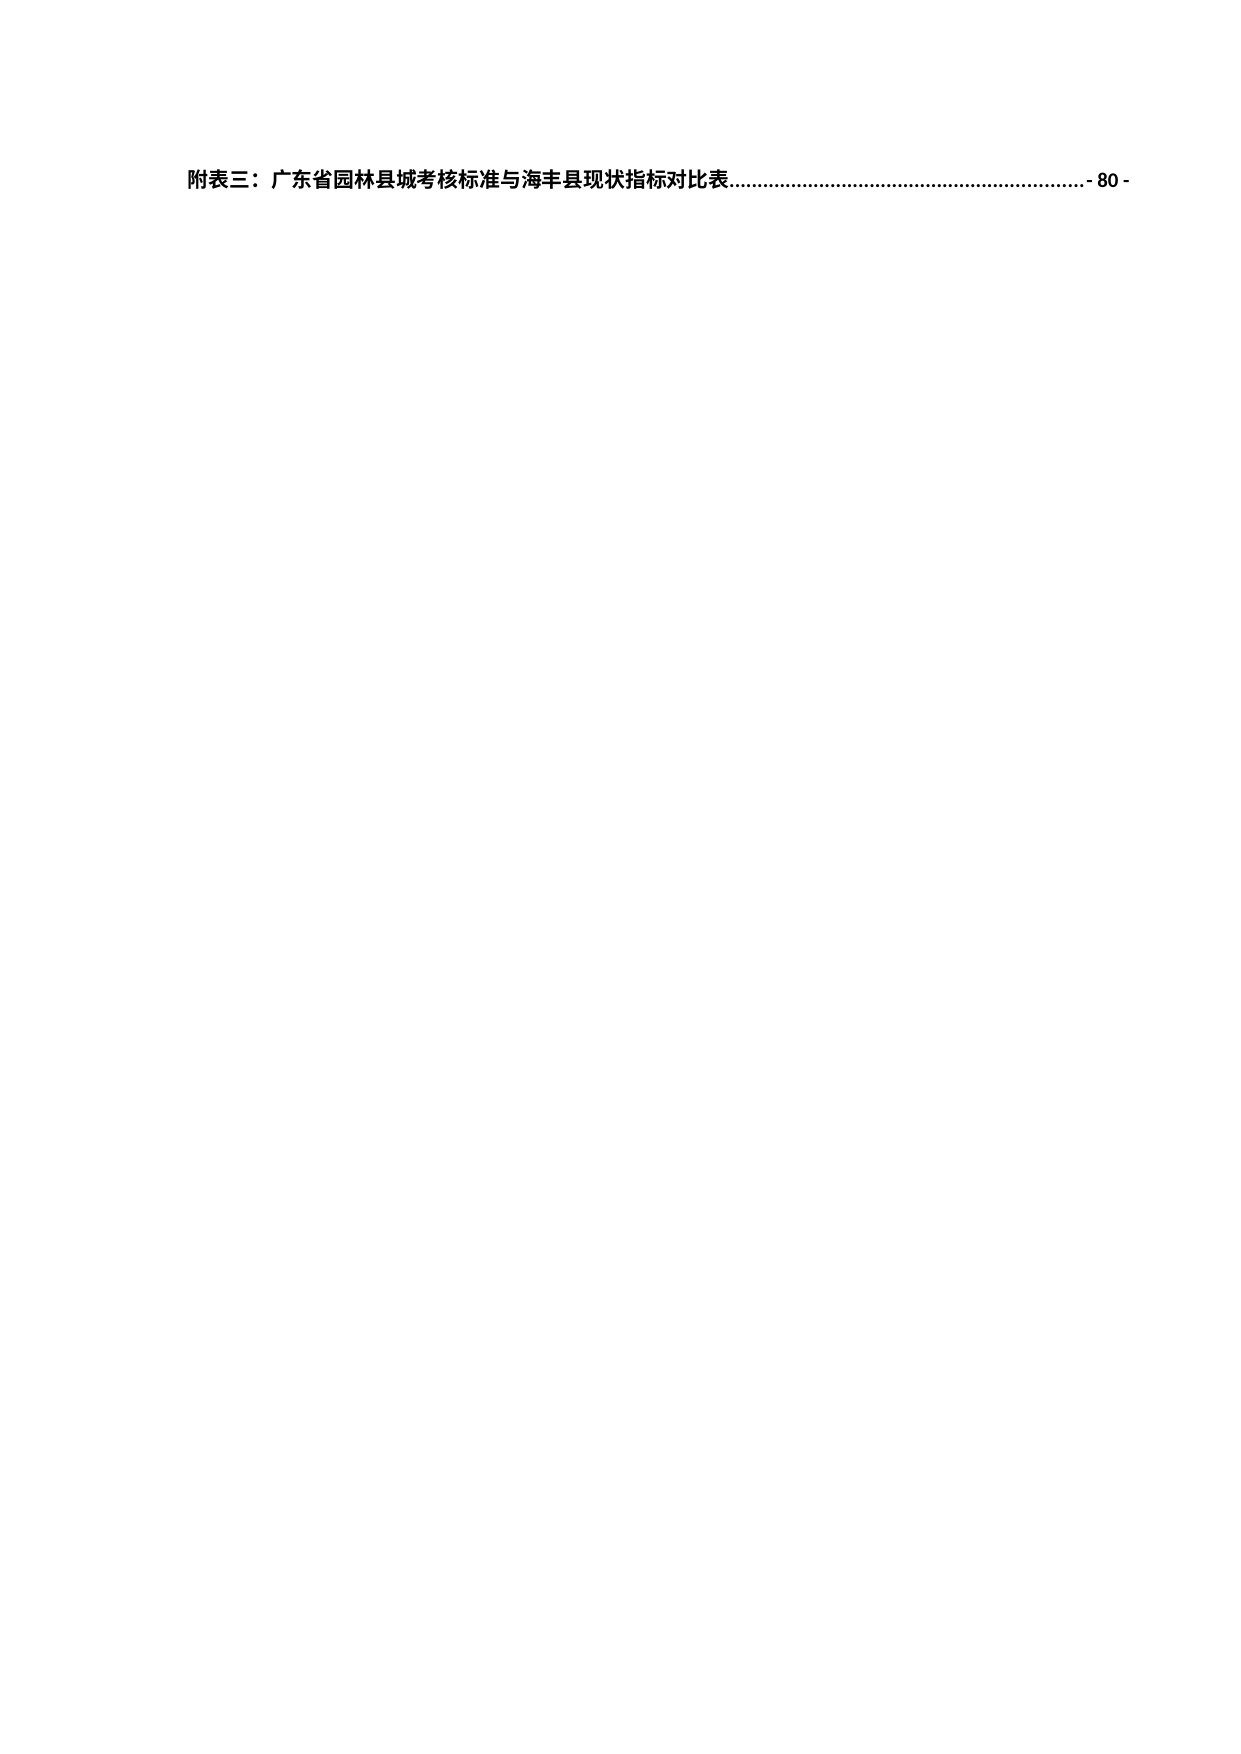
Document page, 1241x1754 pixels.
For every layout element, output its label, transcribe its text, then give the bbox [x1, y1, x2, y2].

text 附表三：广东省园林县城考核标准与海丰县现状指标对比表 - 80 - [187, 162, 1129, 194]
